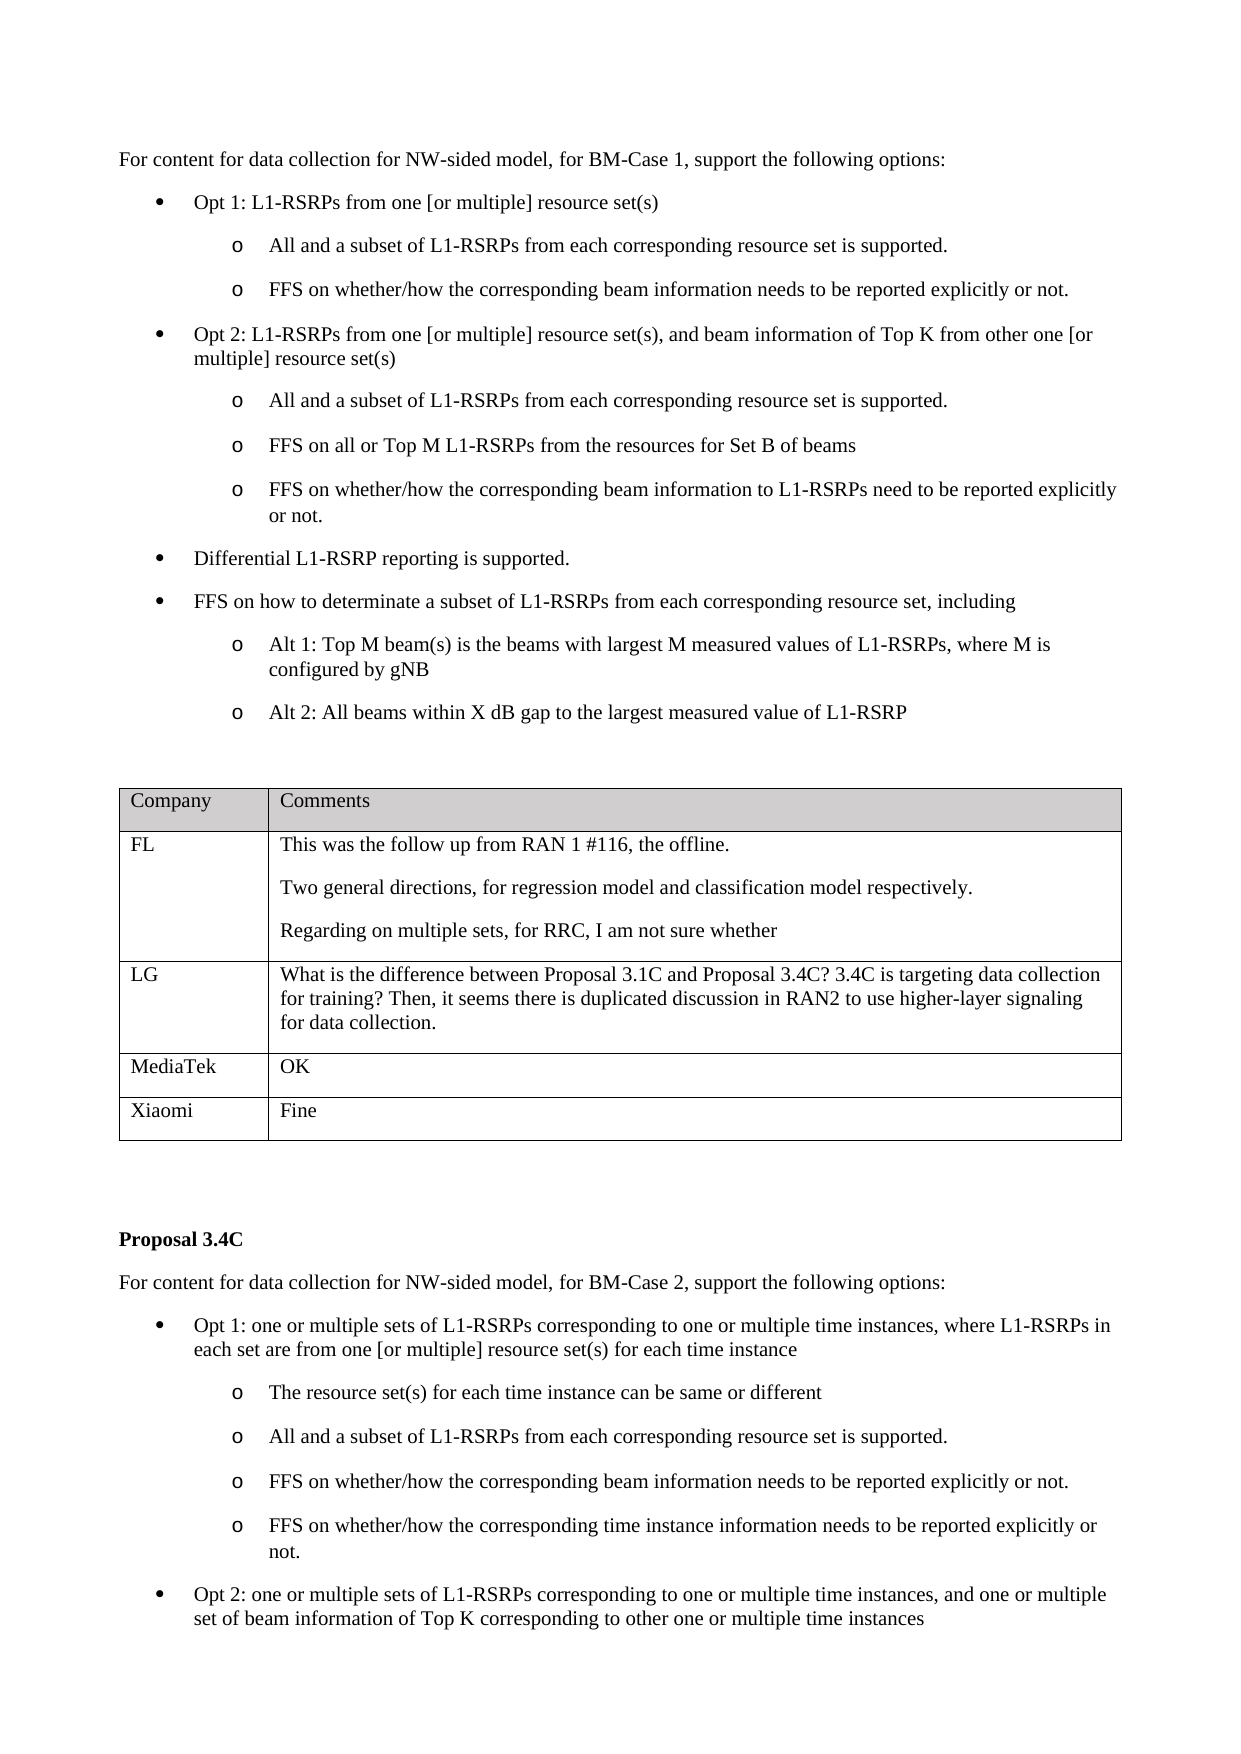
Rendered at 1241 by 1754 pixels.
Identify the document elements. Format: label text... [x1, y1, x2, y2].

text Proposal 3.4C [118, 1227, 1122, 1251]
list All and a subset of L1-RSRPs from each corresponding resource set is supported. [231, 233, 1122, 258]
table_header Company [120, 789, 268, 831]
list All and a subset of L1-RSRPs from each corresponding resource set is supported. [231, 388, 1122, 414]
table_cell OK [269, 1054, 1121, 1097]
table_cell Fine [269, 1098, 1121, 1140]
table_header Comments [269, 789, 1121, 831]
list Opt 1: one or multiple sets of L1-RSRPs corresponding to one or multiple time instances, where L1-RSRPs in each set are from one [or multiple] resource set(s) for each time instance [156, 1313, 1122, 1361]
list Alt 2: All beams within X dB gap to the largest measured value of L1-RSRP [231, 700, 1122, 726]
table_cell LG [120, 962, 268, 1053]
list FFS on whether/how the corresponding beam information to L1-RSRPs need to be reported explicitly or not. [231, 477, 1122, 527]
list FFS on whether/how the corresponding beam information needs to be reported explicitly or not. [231, 277, 1122, 303]
list FFS on whether/how the corresponding time instance information needs to be reported explicitly or not. [231, 1513, 1122, 1563]
list FFS on whether/how the corresponding beam information needs to be reported explicitly or not. [231, 1468, 1122, 1494]
table_cell MediaTek [120, 1054, 268, 1097]
text For content for data collection for NW-sided model, for BM-Case 1, support the following options: [118, 147, 1122, 171]
table_cell What is the difference between Proposal 3.1C and Proposal 3.4C? 3.4C is targeting data collection for training? Then, it seems there is duplicated discussion in RAN2 to use higher-layer signaling for data collection. [269, 962, 1121, 1053]
list FFS on all or Top M L1-RSRPs from the resources for Set B of beams [231, 433, 1122, 459]
table_cell Xiaomi [120, 1098, 268, 1140]
table_cell This was the follow up from RAN 1 #116, the offline. Two general directions, for regression model and classification model respectively. Regarding on multiple sets, for RRC, I am not sure whether [269, 832, 1121, 961]
list The resource set(s) for each time instance can be same or different [231, 1379, 1122, 1405]
list Differential L1-RSRP reporting is supported. [156, 546, 1122, 570]
list Alt 1: Top M beam(s) is the beams with largest M measured values of L1-RSRPs, where M is configured by gNB [231, 632, 1122, 681]
list FFS on how to determinate a subset of L1-RSRPs from each corresponding resource set, including [156, 589, 1122, 613]
list Opt 1: L1-RSRPs from one [or multiple] resource set(s) [156, 190, 1122, 214]
list Opt 2: L1-RSRPs from one [or multiple] resource set(s), and beam information of Top K from other one [or multiple] resource set(s) [156, 322, 1122, 370]
list All and a subset of L1-RSRPs from each corresponding resource set is supported. [231, 1424, 1122, 1450]
list Opt 2: one or multiple sets of L1-RSRPs corresponding to one or multiple time instances, and one or multiple set of beam information of Top K corresponding to other one or multiple time instances [156, 1582, 1122, 1630]
text For content for data collection for NW-sided model, for BM-Case 2, support the following options: [118, 1270, 1122, 1294]
table_cell FL [120, 832, 268, 961]
